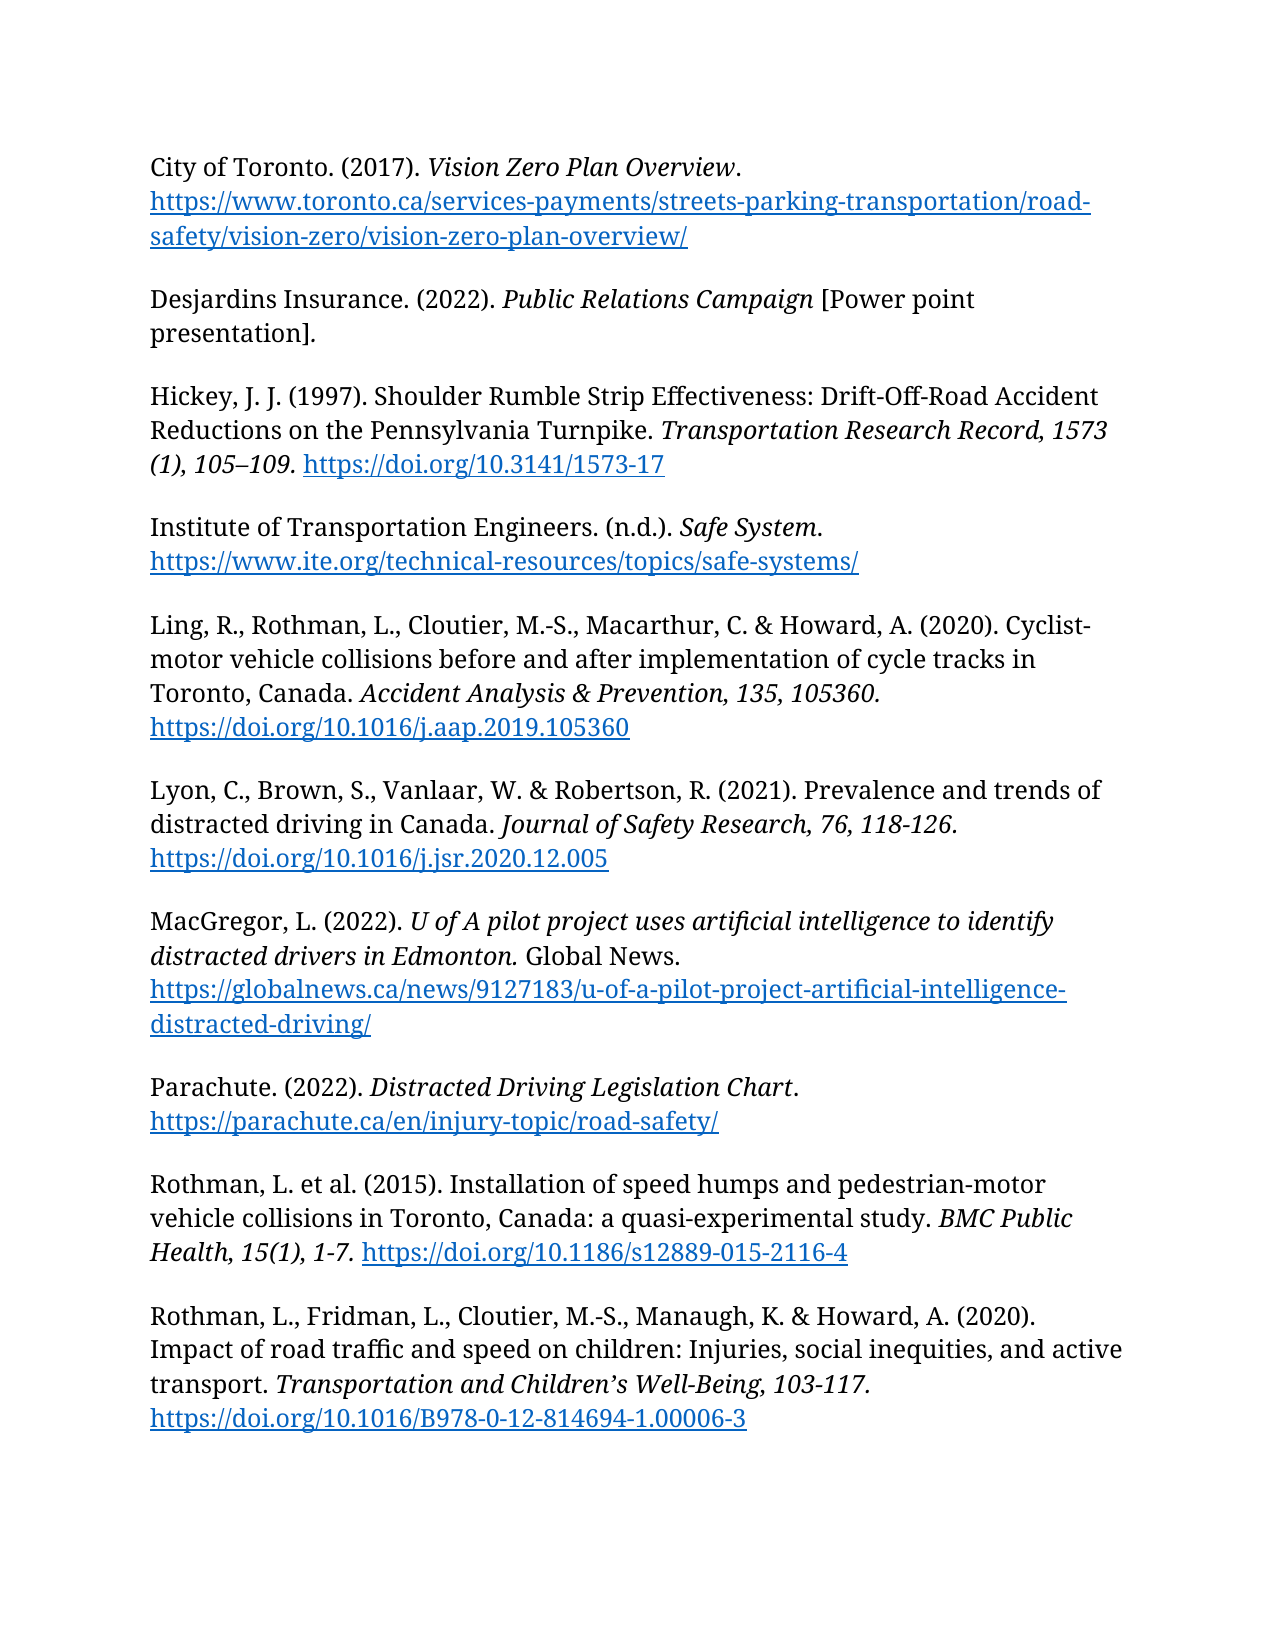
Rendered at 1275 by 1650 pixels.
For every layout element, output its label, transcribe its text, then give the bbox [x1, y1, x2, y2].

text Rothman, L. et al. (2015). Installation of speed humps and pedestrian-motor vehicle collisions in Toronto, Canada: a quasi-experimental study. BMC Public Health, 15(1), 1-7. https://doi.org/10.1186/s12889-015-2116-4 [150, 1366, 1125, 1468]
text Candappa, N., Logan, D., Van Nes, N. & Corben, B. (2015). An exploration of alternative intersection designs in the context of Safe System. Accident Analysis & Prevention, 74, 314–323. https://doi.org/10.1016/j.aap.2014.07.030 [150, 218, 1125, 320]
text Hickey, J. J. (1997). Shoulder Rumble Strip Effectiveness: Drift-Off-Road Accident Reductions on the Pennsylvania Turnpike. Transportation Research Record, 1573 (1), 105–109. https://doi.org/10.3141/1573-17 [150, 578, 1125, 680]
text Desjardins Insurance. (2022). Public Relations Campaign [Power point presentation]. [150, 481, 1125, 549]
text Lyon, C., Brown, S., Vanlaar, W. & Robertson, R. (2021). Prevalence and trends of distracted driving in Canada. Journal of Safety Research, 76, 118-126. https://doi.org/10.1016/j.jsr.2020.12.005 [150, 972, 1125, 1074]
text City of Toronto. (2017). Vision Zero Plan Overview. https://www.toronto.ca/services-payments/streets-parking-transportation/road-safety/vision-zero/vision-zero-plan-overview/ [150, 349, 1125, 452]
text Institute of Transportation Engineers. (n.d.). Safe System. https://www.ite.org/technical-resources/topics/safe-systems/ [150, 709, 1125, 778]
text Ling, R., Rothman, L., Cloutier, M.-S., Macarthur, C. & Howard, A. (2020). Cyclist-motor vehicle collisions before and after implementation of cycle tracks in Toronto, Canada. Accident Analysis & Prevention, 135, 105360. https://doi.org/10.1016/j.aap.2019.105360 [150, 807, 1125, 943]
subtitle References [150, 150, 1125, 218]
text Parachute. (2022). Distracted Driving Legislation Chart. https://parachute.ca/en/injury-topic/road-safety/ [150, 1269, 1125, 1337]
text MacGregor, L. (2022). U of A pilot project uses artificial intelligence to identify distracted drivers in Edmonton. Global News. https://globalnews.ca/news/9127183/u-of-a-pilot-project-artificial-intelligence-distracted-driving/ [150, 1103, 1125, 1240]
